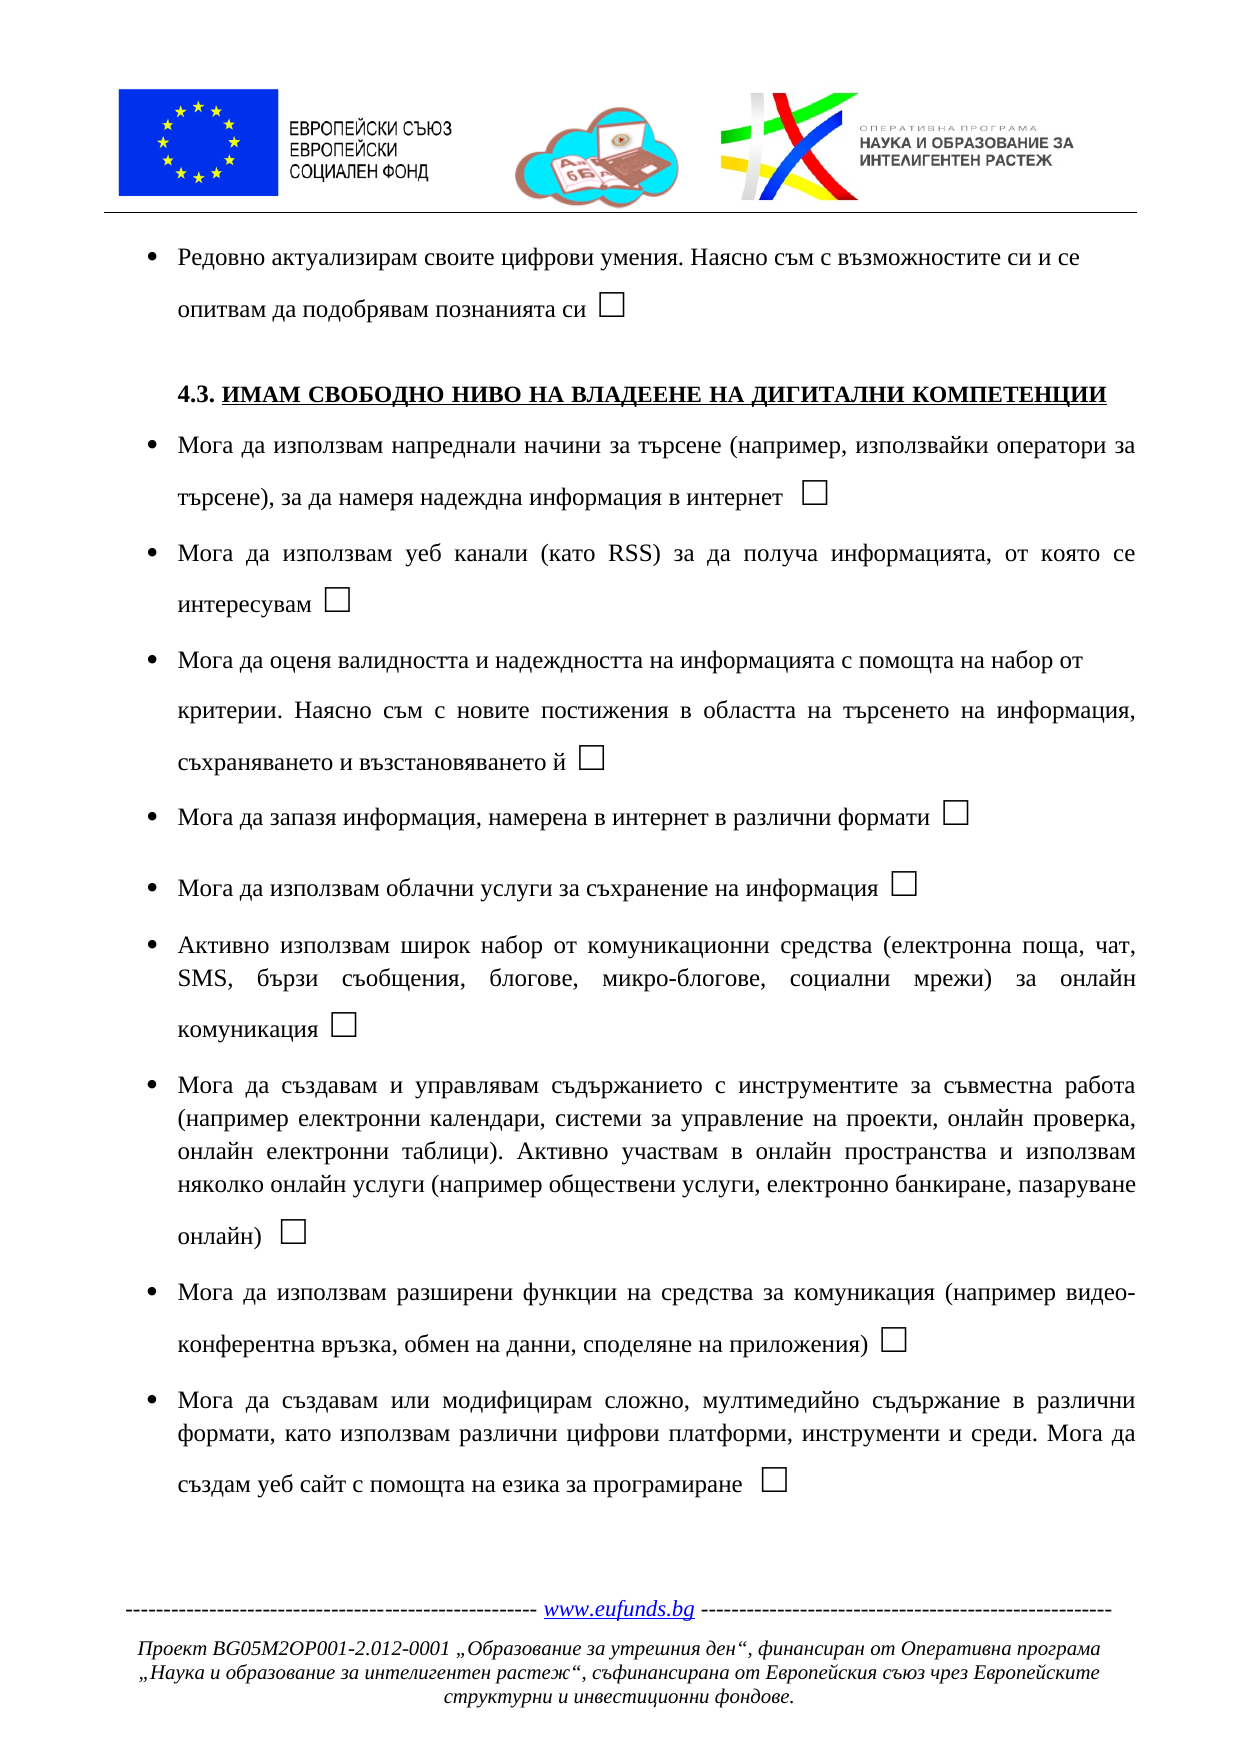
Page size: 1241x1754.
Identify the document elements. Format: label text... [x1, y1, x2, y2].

text критерии. Наясно съм с новите постижения в областта на търсенето на информация, съхраняването и възстановяването й □ [177, 695, 1137, 779]
list Мога да запазя информация, намерена в интернет в различни формати □ [148, 786, 1137, 834]
list Мога да използвам разширени функции на средства за комуникация (например видео-конферентна връзка, обмен на данни, споделяне на приложения) □ [148, 1277, 1137, 1361]
list Мога да използвам облачни услуги за съхранение на информация □ [148, 858, 1137, 906]
picture [706, 73, 1093, 210]
picture [103, 77, 484, 210]
list имам свободно ниво на владеене на дигитални компетенции [177, 375, 1137, 408]
list Мога да използвам напреднали начини за търсене (например, използвайки оператори за търсене), за да намеря надеждна информация в интернет □ [148, 430, 1137, 514]
picture [515, 107, 680, 210]
list Мога да създавам и управлявам съдържанието с инструментите за съвместна работа (например електронни календари, системи за управление на проекти, онлайн проверка, онлайн електронни таблици). Активно участвам в онлайн пространства и използвам няколко онлайн услуги (например обществени услуги, електронно банкиране, пазаруване онлайн) □ [148, 1070, 1137, 1253]
list Мога да създавам или модифицирам сложно, мултимедийно съдържание в различни формати, като използвам различни цифрови платформи, инструменти и среди. Мога да създам уеб сайт с помощта на езика за програмиране □ [148, 1385, 1137, 1502]
list Мога да оценя валидността и надеждността на информацията с помощта на набор от [148, 645, 1137, 674]
list Активно използвам широк набор от комуникационни средства (електронна поща, чат, SMS, бързи съобщения, блогове, микро-блогове, социални мрежи) за онлайн комуникация □ [148, 930, 1137, 1047]
list Мога да използвам уеб канали (като RSS) за да получа информацията, от която се интересувам □ [148, 538, 1137, 622]
list Редовно актуализирам своите цифрови умения. Наясно съм с възможностите си и се опитвам да подобрявам познанията си □ [148, 242, 1137, 326]
